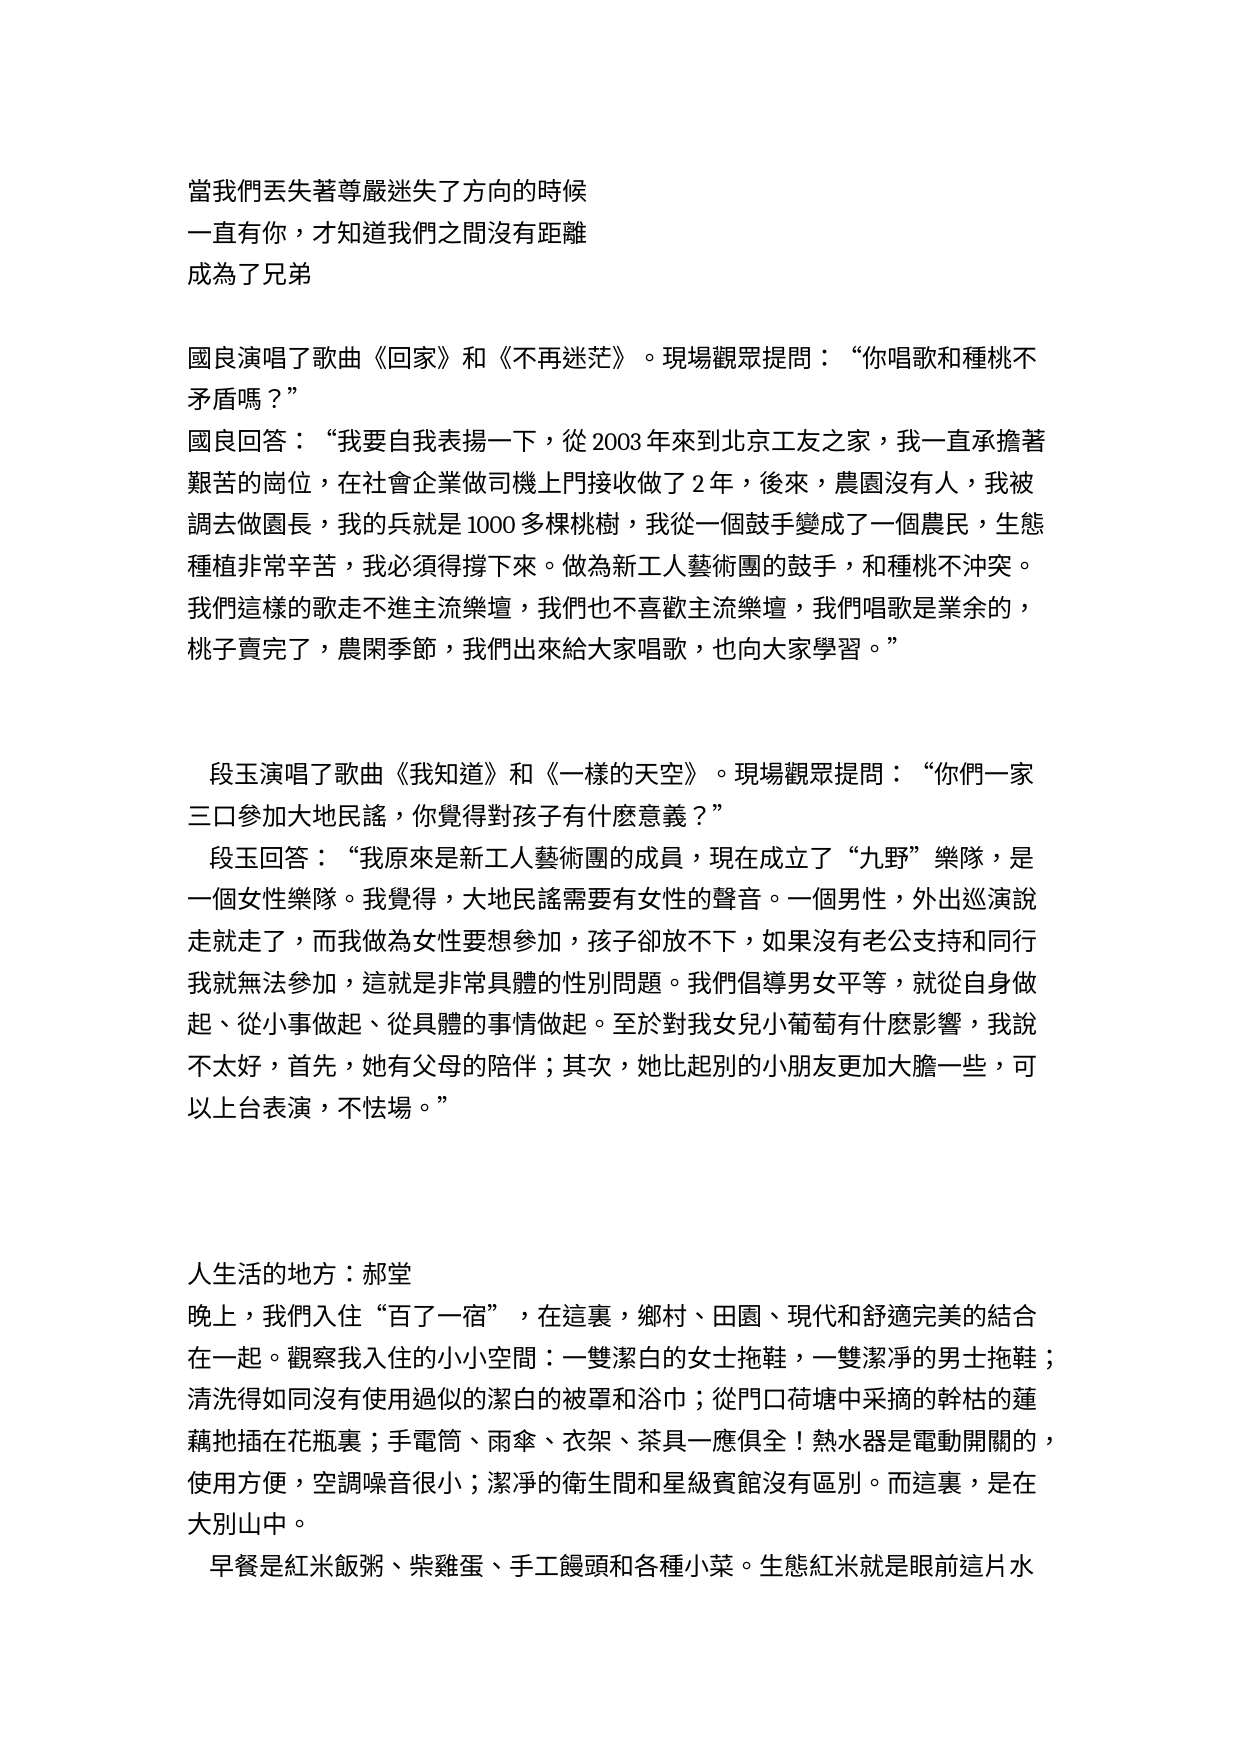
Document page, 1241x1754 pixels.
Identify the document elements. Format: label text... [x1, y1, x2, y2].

text 段玉回答：“我原來是新工人藝術團的成員，現在成立了“九野”樂隊，是一個女性樂隊。我覺得，大地民謠需要有女性的聲音。一個男性，外出巡演說走就走了，而我做為女性要想參加，孩子卻放不下，如果沒有老公支持和同行我就無法參加，這就是非常具體的性別問題。我們倡導男女平等，就從自身做起、從小事做起、從具體的事情做起。至於對我女兒小葡萄有什麽影響，我說不太好，首先，她有父母的陪伴；其次，她比起別的小朋友更加大膽一些，可以上台表演，不怯場。” [187, 835, 1053, 1127]
text 段玉演唱了歌曲《我知道》和《一樣的天空》。現場觀眾提問：“你們一家三口參加大地民謠，你覺得對孩子有什麽意義？” [187, 752, 1053, 835]
text 成為了兄弟 [187, 252, 1053, 294]
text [187, 1544, 1053, 1585]
text 人生活的地方：郝堂 [187, 1252, 1053, 1294]
text 一直有你，才知道我們之間沒有距離 [187, 210, 1053, 252]
text 國良演唱了歌曲《回家》和《不再迷茫》。現場觀眾提問：“你唱歌和種桃不矛盾嗎？” [187, 335, 1053, 419]
text 晚上，我們入住“百了一宿”，在這裏，鄉村、田園、現代和舒適完美的結合在一起。觀察我入住的小小空間：一雙潔白的女士拖鞋，一雙潔凈的男士拖鞋；清洗得如同沒有使用過似的潔白的被罩和浴巾；從門口荷塘中采摘的幹枯的蓮藕扡插在花瓶裏；手電筒、雨傘、衣架、茶具一應俱全！熱水器是電動開關的，使用方便，空調噪音很小；潔凈的衛生間和星級賓館沒有區別。而這裏，是在大別山中。 [187, 1294, 1053, 1544]
text 當我們丟失著尊嚴迷失了方向的時候 [187, 169, 1053, 210]
text 國良回答：“我要自我表揚一下，從2003年來到北京工友之家，我一直承擔著艱苦的崗位，在社會企業做司機上門接收做了2年，後來，農園沒有人，我被調去做園長，我的兵就是1000多棵桃樹，我從一個鼓手變成了一個農民，生態種植非常辛苦，我必須得撐下來。做為新工人藝術團的鼓手，和種桃不沖突。我們這樣的歌走不進主流樂壇，我們也不喜歡主流樂壇，我們唱歌是業余的，桃子賣完了，農閑季節，我們出來給大家唱歌，也向大家學習。” [187, 419, 1053, 669]
